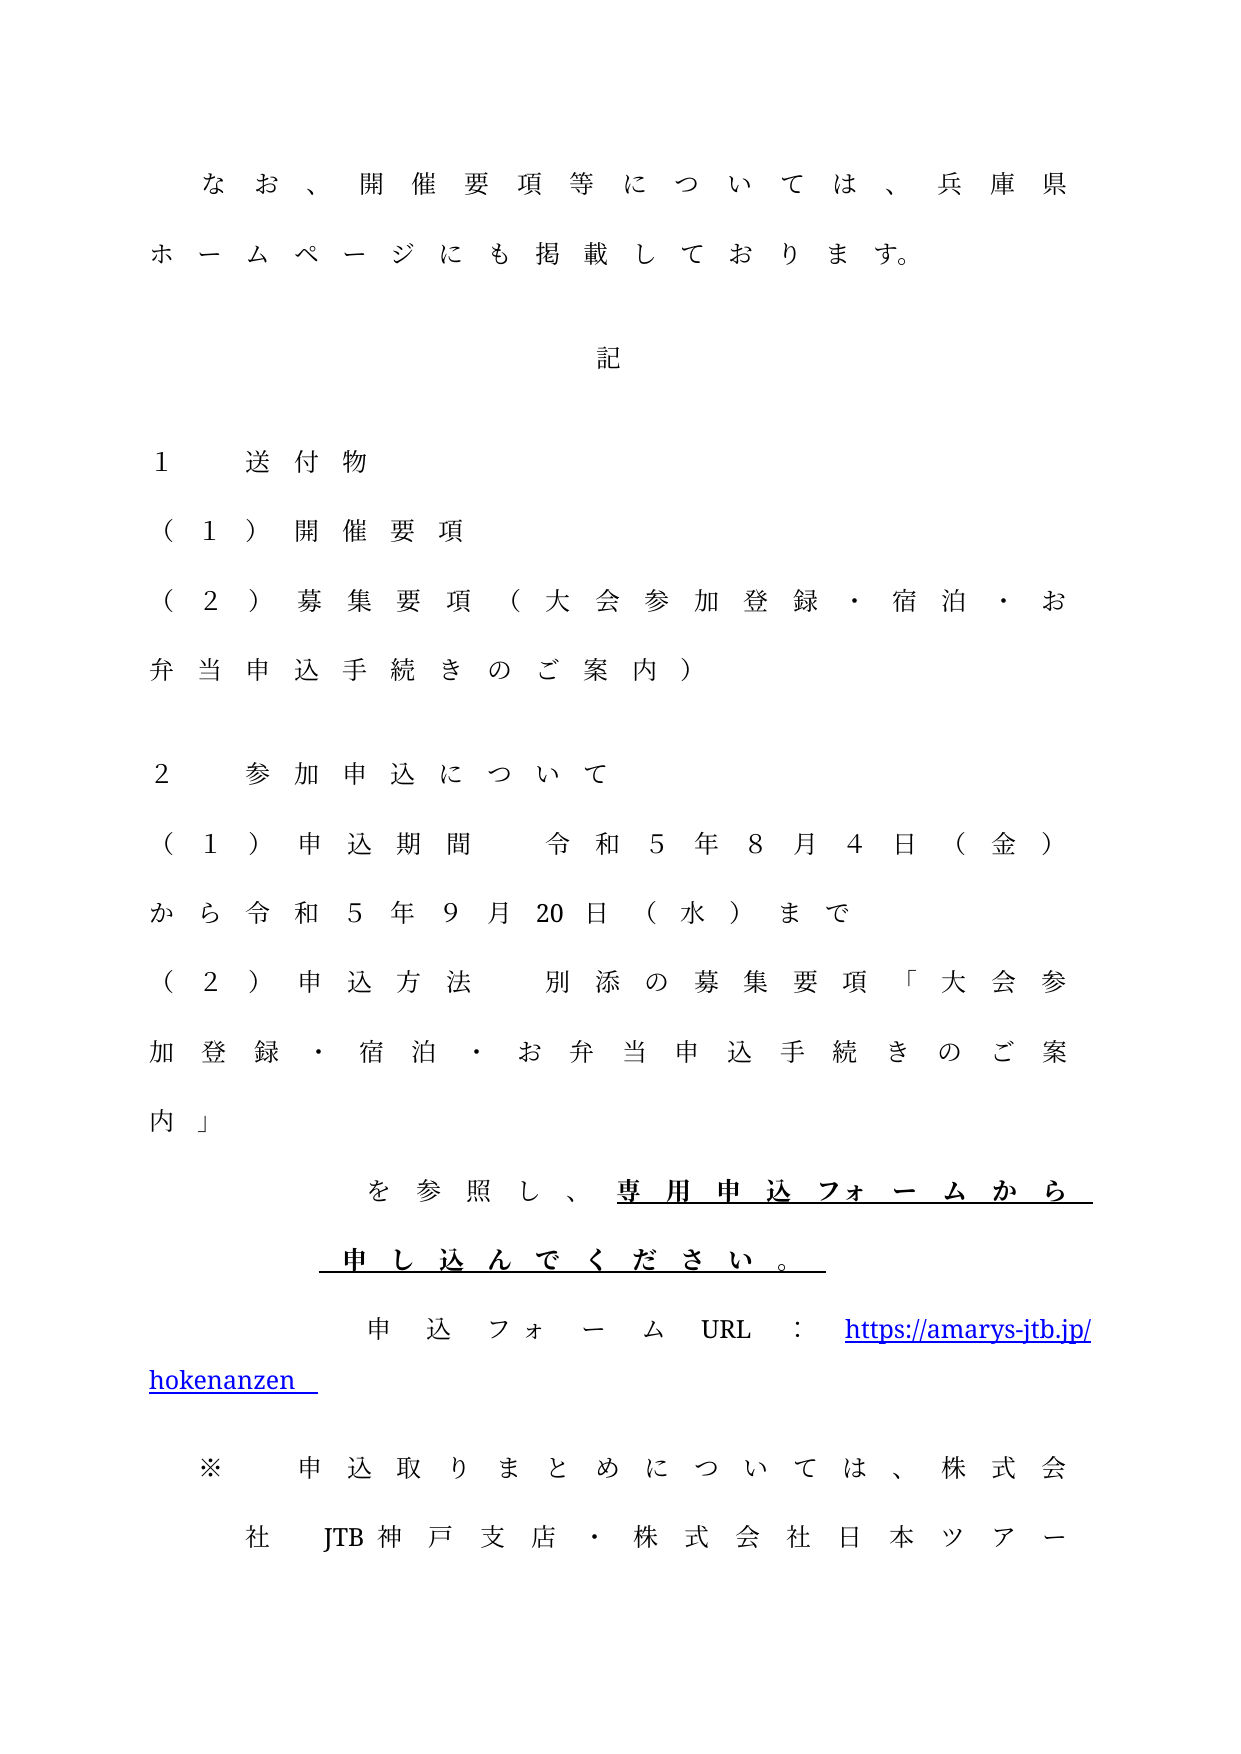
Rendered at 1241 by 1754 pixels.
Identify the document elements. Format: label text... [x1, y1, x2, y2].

text 記 [149, 322, 1091, 391]
text ２ 参加申込について [149, 738, 1091, 808]
text （１）開催要項 [149, 495, 1091, 565]
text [149, 1432, 1091, 1571]
text （２）申込方法 別添の募集要項「大会参加登録・宿泊・お弁当申込手続きのご案内」 [149, 946, 1091, 1154]
text なお、開催要項等については、兵庫県ホームページにも掲載しております。 [149, 148, 1091, 287]
text （２）募集要項（大会参加登録・宿泊・お弁当申込手続きのご案内） [149, 565, 1091, 703]
text １ 送付物 [149, 426, 1091, 495]
text （１）申込期間 令和５年８月４日（金）から令和５年９月20日（水）まで [149, 808, 1091, 946]
text を参照し、専用申込フォームから申し込んでください。 [318, 1154, 1091, 1293]
text 申込フォームURL：https://amarys-jtb.jp/hokenanzen [149, 1293, 1091, 1397]
